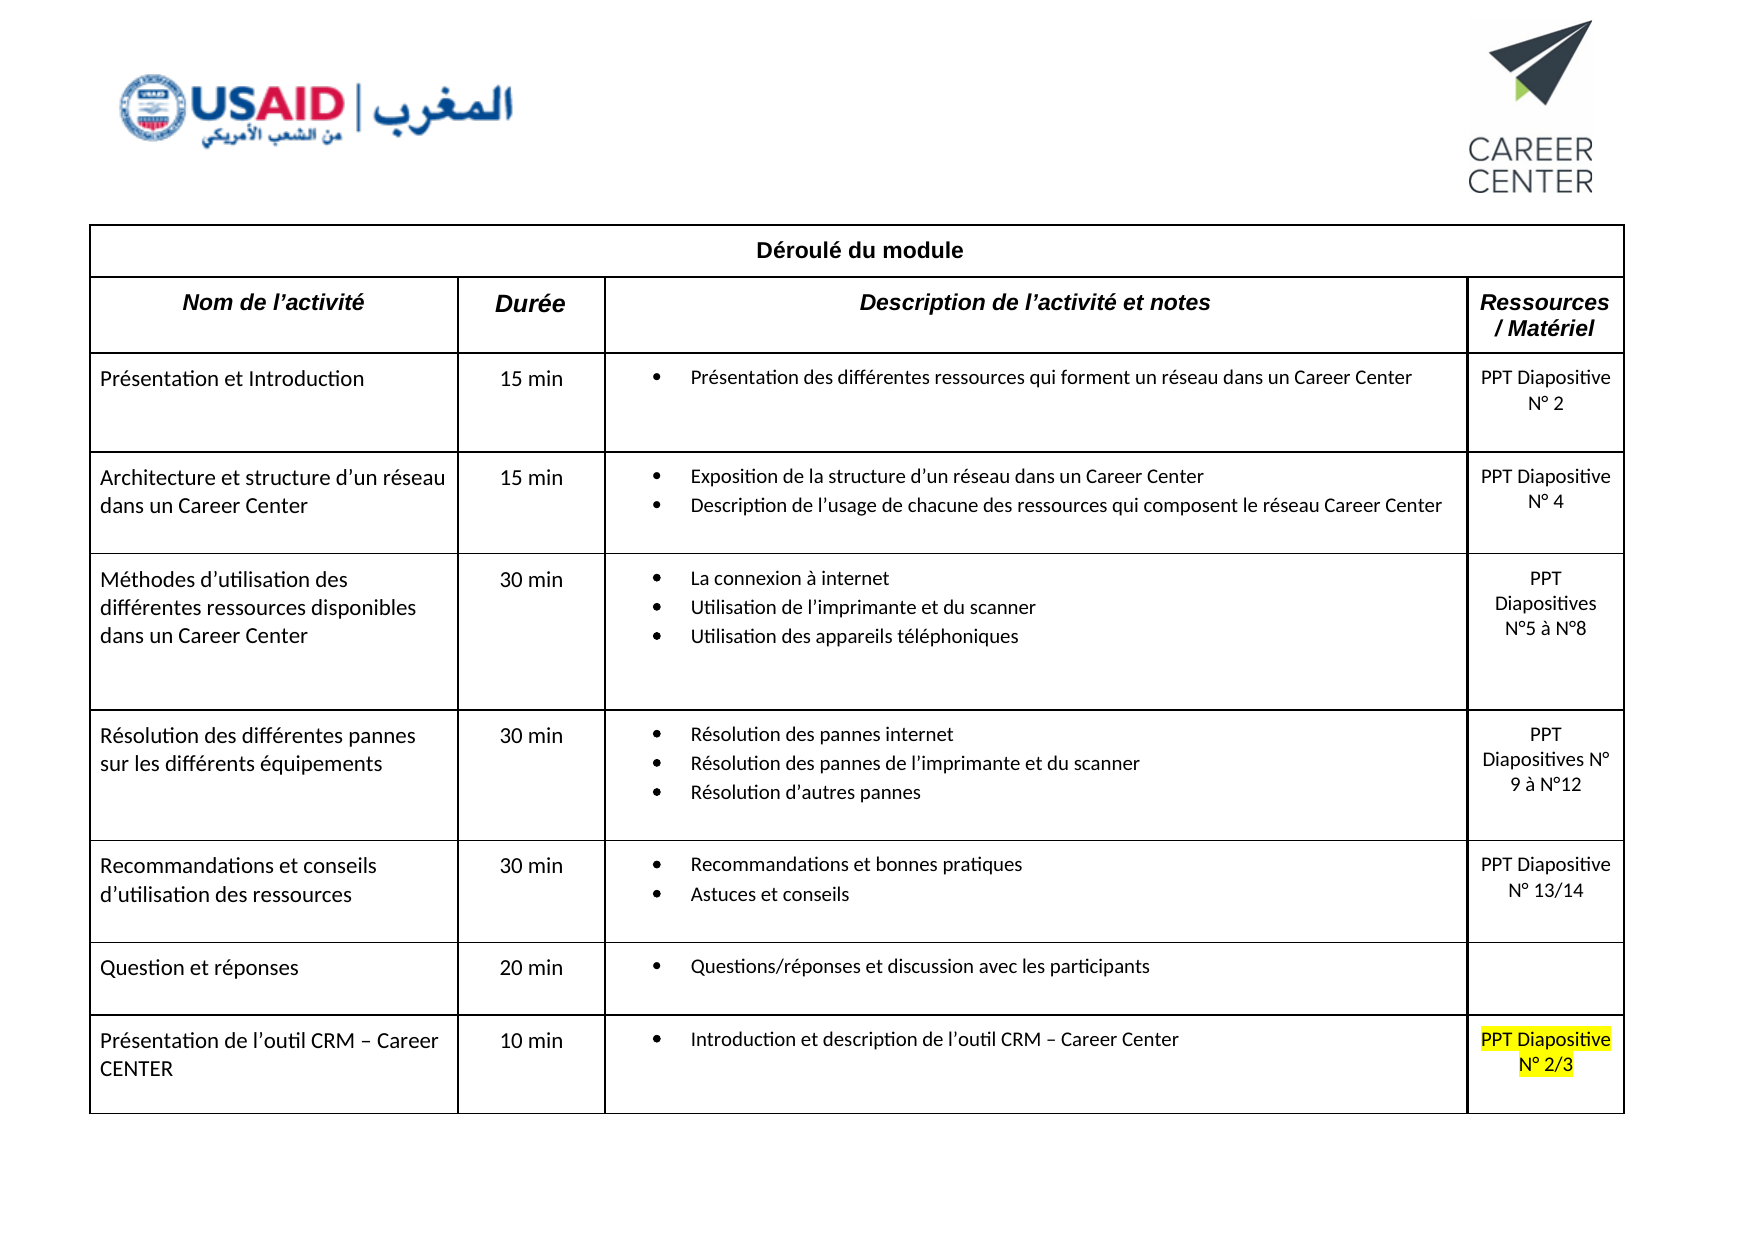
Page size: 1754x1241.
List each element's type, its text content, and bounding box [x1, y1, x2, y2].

table_cell Question et réponses [91, 943, 457, 1014]
table_cell La connexion à internet Utilisation de l’imprimante et du scanner Utilisation des appareils téléphoniques [606, 554, 1466, 709]
picture [1469, 20, 1593, 193]
table_cell Résolution des pannes internet Résolution des pannes de l’imprimante et du scanner Résolution d’autres pannes [606, 711, 1466, 840]
table_cell Nom de l’activité [91, 278, 457, 352]
table_cell Description de l’activité et notes [606, 278, 1466, 352]
table_cell PPT Diapositives N° 9 à N°12 [1469, 711, 1623, 840]
table_cell Présentation de l’outil CRM – Career CENTER [91, 1016, 457, 1112]
table_cell PPT Diapositive N° 2/3 [1469, 1016, 1623, 1112]
table_cell 30 min [459, 841, 604, 941]
table_cell 10 min [459, 1016, 604, 1112]
table_cell Exposition de la structure d’un réseau dans un Career Center Description de l’usage de chacune des ressources qui composent le réseau Career Center [606, 453, 1466, 553]
table_cell Questions/réponses et discussion avec les participants [606, 943, 1466, 1014]
table_cell 20 min [459, 943, 604, 1014]
table_cell Recommandations et conseils d’utilisation des ressources [91, 841, 457, 941]
table_cell Introduction et description de l’outil CRM – Career Center [606, 1016, 1466, 1112]
picture [51, 40, 634, 187]
table_cell Méthodes d’utilisation des différentes ressources disponibles dans un Career Center [91, 554, 457, 709]
table_cell 15 min [459, 453, 604, 553]
table_cell Ressources / Matériel [1469, 278, 1623, 352]
table_cell PPT Diapositive N° 4 [1469, 453, 1623, 553]
table_cell Durée [459, 278, 604, 352]
table_cell Résolution des différentes pannes sur les différents équipements [91, 711, 457, 840]
table_cell PPT Diapositive N° 13/14 [1469, 841, 1623, 941]
table_cell Recommandations et bonnes pratiques Astuces et conseils [606, 841, 1466, 941]
table_cell 30 min [459, 711, 604, 840]
table_header Déroulé du module [91, 226, 1623, 276]
table_cell 15 min [459, 354, 604, 451]
table_cell PPT Diapositive N° 2 [1469, 354, 1623, 451]
table_cell PPT Diapositives N°5 à N°8 [1469, 554, 1623, 709]
table_cell Présentation et Introduction [91, 354, 457, 451]
table_cell [1469, 943, 1623, 1014]
table_cell Présentation des différentes ressources qui forment un réseau dans un Career Center [606, 354, 1466, 451]
table_cell 30 min [459, 554, 604, 709]
table_cell Architecture et structure d’un réseau dans un Career Center [91, 453, 457, 553]
